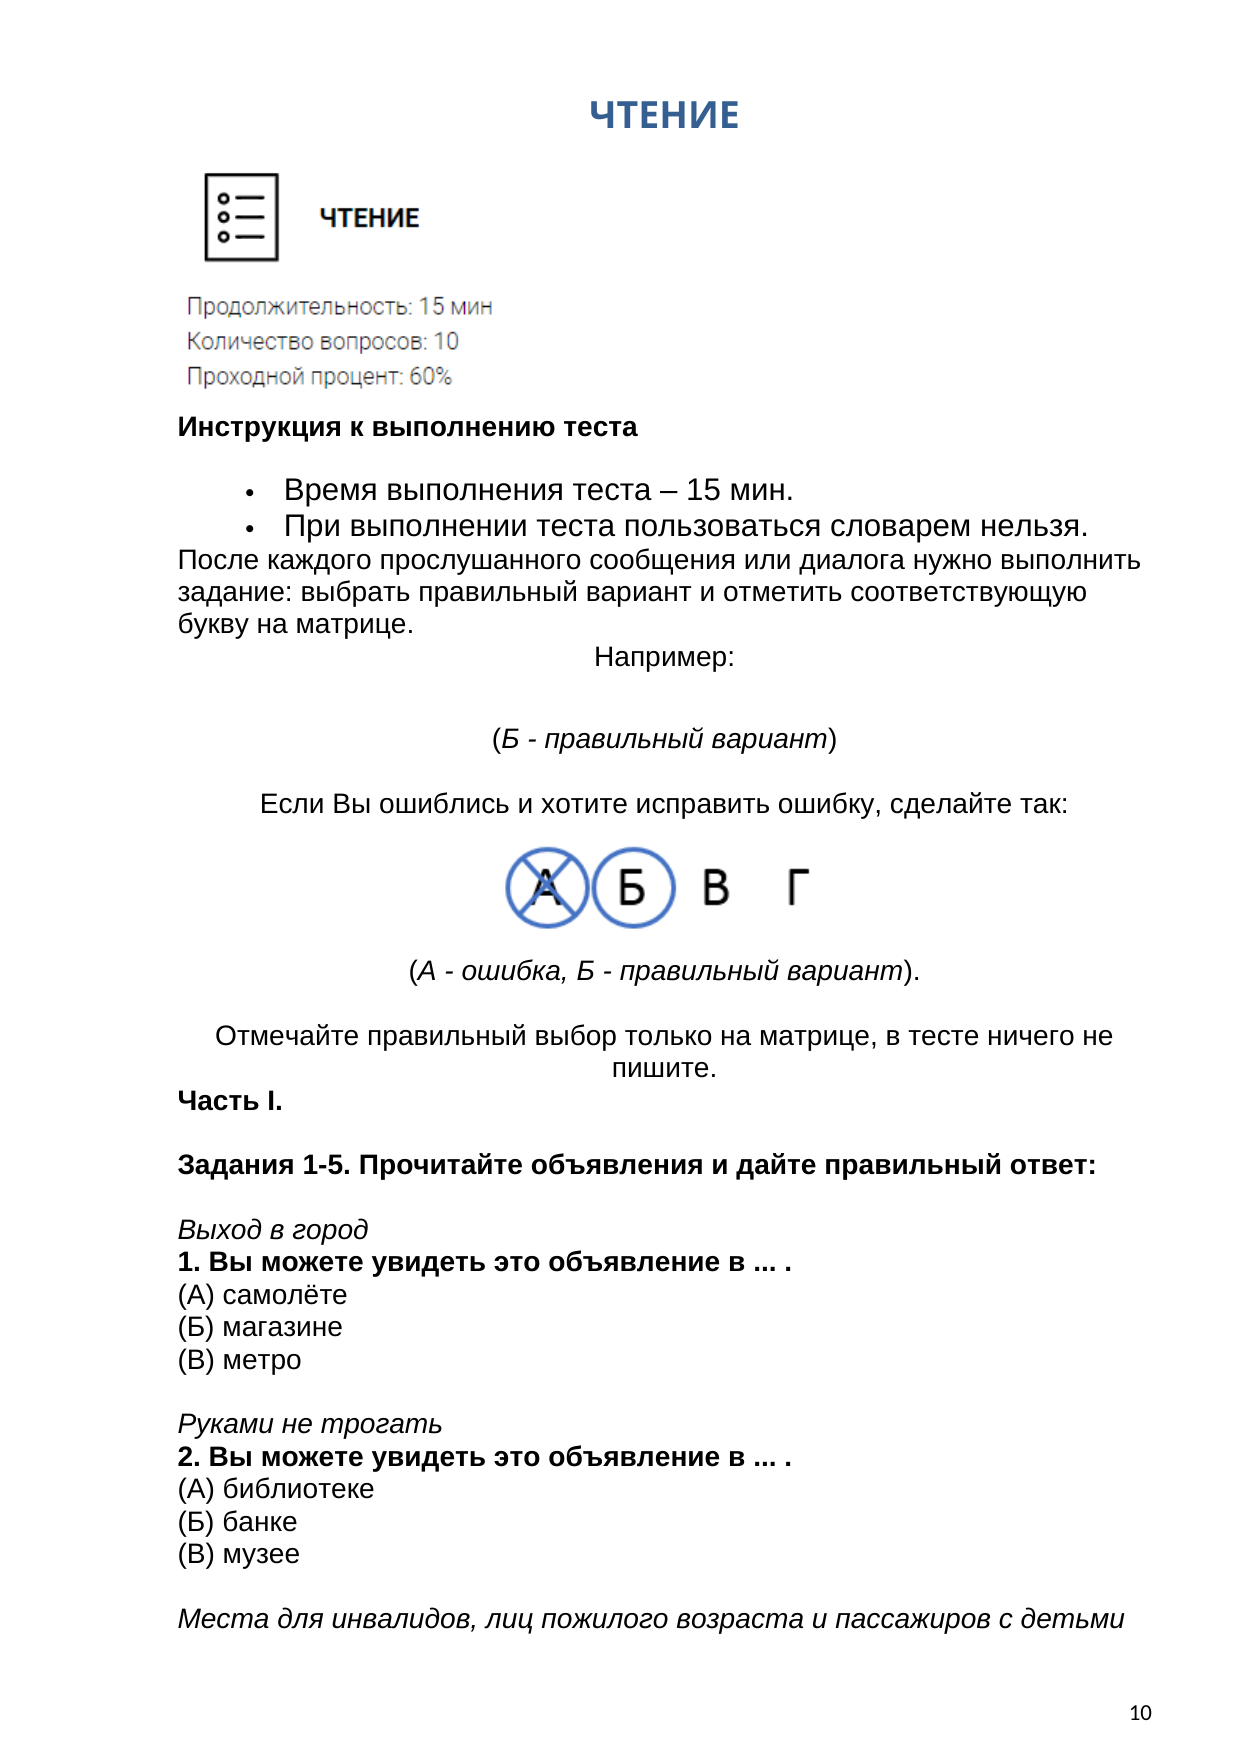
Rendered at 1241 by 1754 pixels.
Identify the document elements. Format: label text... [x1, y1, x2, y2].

text Инструкция к выполнению теста [177, 410, 1152, 471]
subtitle ЧТЕНИЕ [177, 89, 1152, 140]
list При выполнении теста пользоваться словарем нельзя. [246, 507, 1152, 543]
text Например: [177, 640, 1152, 672]
picture [465, 819, 864, 954]
text (А - ошибка, Б - правильный вариант). Отмечайте правильный выбор только на матрице, в тесте ничего не пишите. [177, 954, 1152, 1083]
list Время выполнения теста – 15 мин. [246, 471, 1152, 507]
picture [177, 147, 510, 407]
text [177, 1083, 1152, 1634]
text После каждого прослушанного сообщения или диалога нужно выполнить задание: выбрать правильный вариант и отметить соответствующую букву на матрице. [177, 543, 1152, 640]
text (Б - правильный вариант) Если Вы ошиблись и хотите исправить ошибку, сделайте так: [177, 722, 1152, 819]
